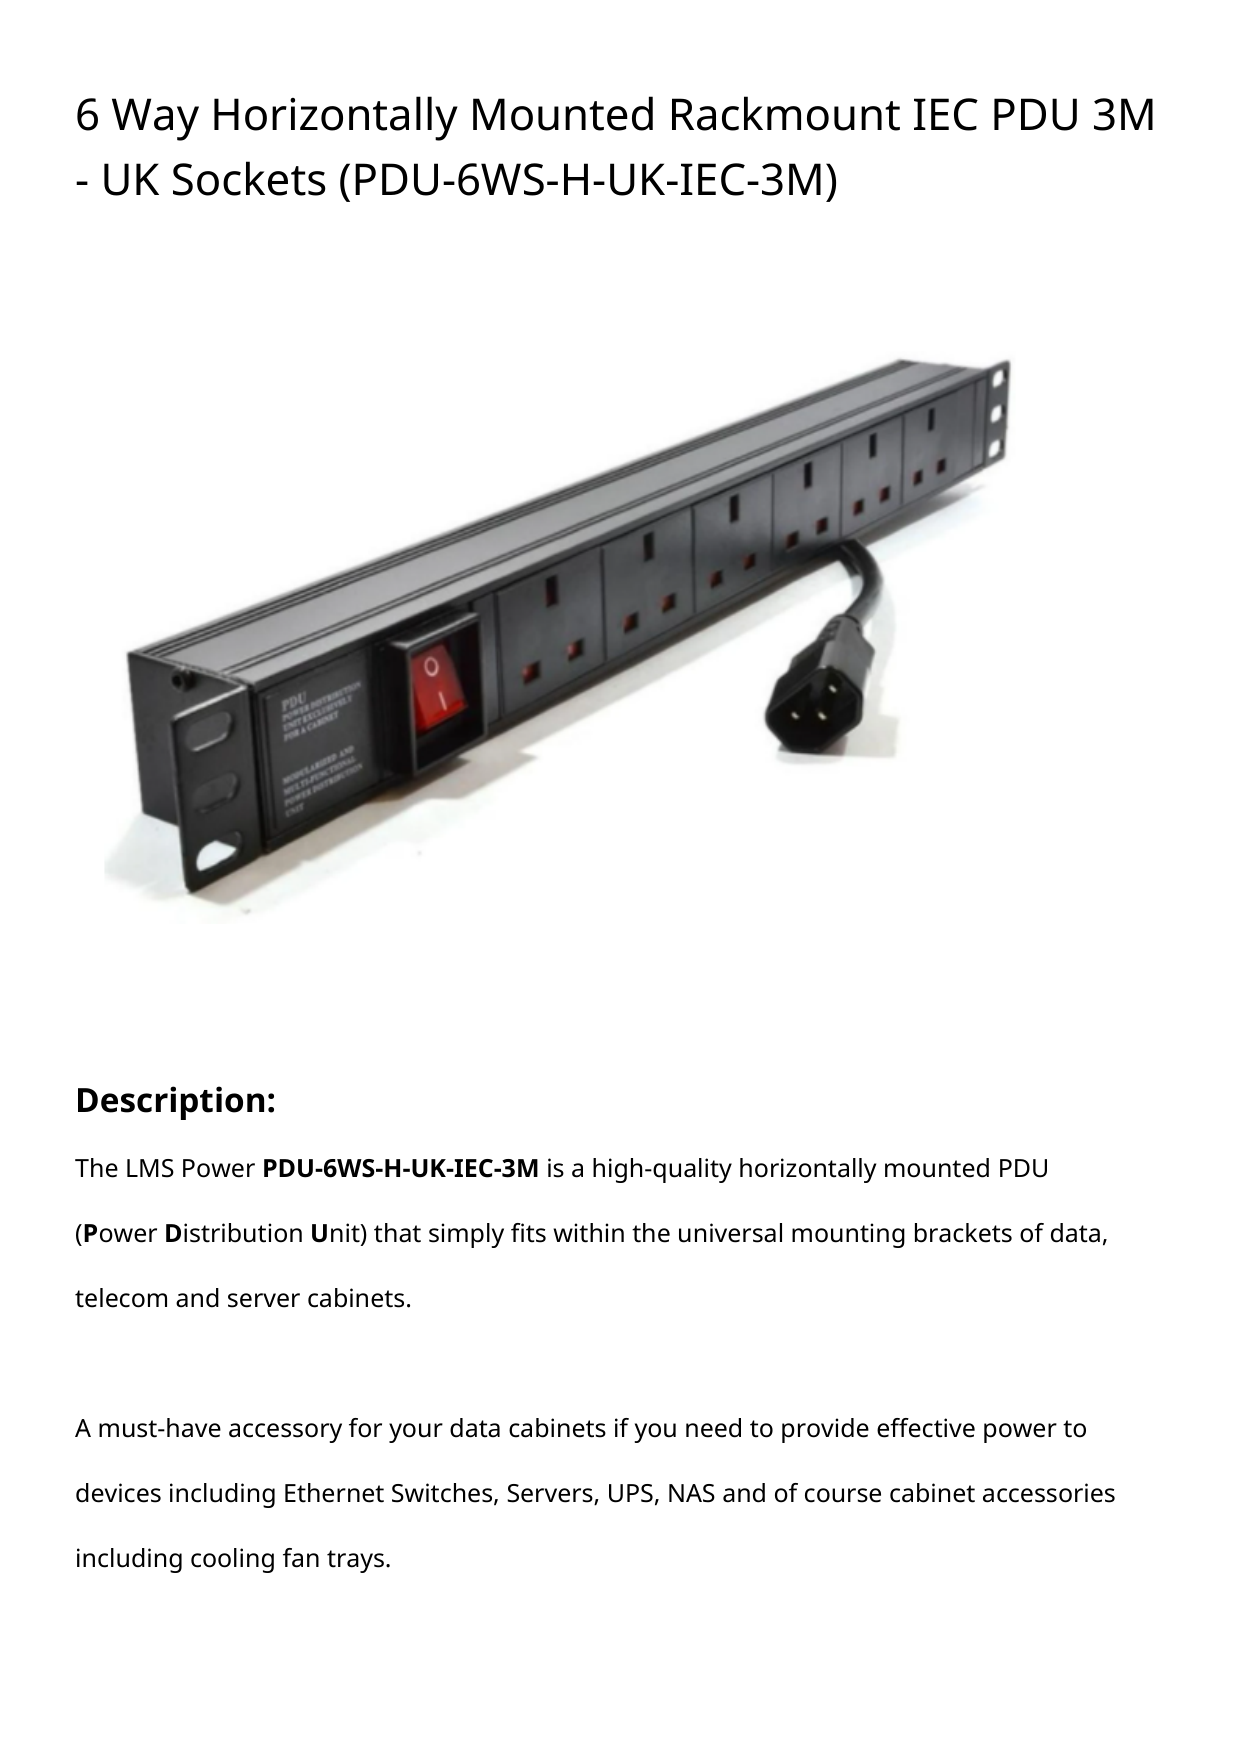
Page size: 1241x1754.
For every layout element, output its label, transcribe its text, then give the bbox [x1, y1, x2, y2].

subtitle Description: [75, 1067, 1165, 1132]
text The LMS Power PDU-6WS-H-UK-IEC-3M is a high-quality horizontally mounted PDU (Power Distribution Unit) that simply fits within the universal mounting brackets of data, telecom and server cabinets. A must-have accessory for your data cabinets if you need to provide effective power to devices including Ethernet Switches, Servers, UPS, NAS and of course cabinet accessories including cooling fan trays. [75, 1135, 1165, 1623]
subtitle 6 Way Horizontally Mounted Rackmount IEC PDU 3M - UK Sockets (PDU-6WS-H-UK-IEC-3M) [75, 81, 1165, 211]
picture [75, 322, 1036, 924]
